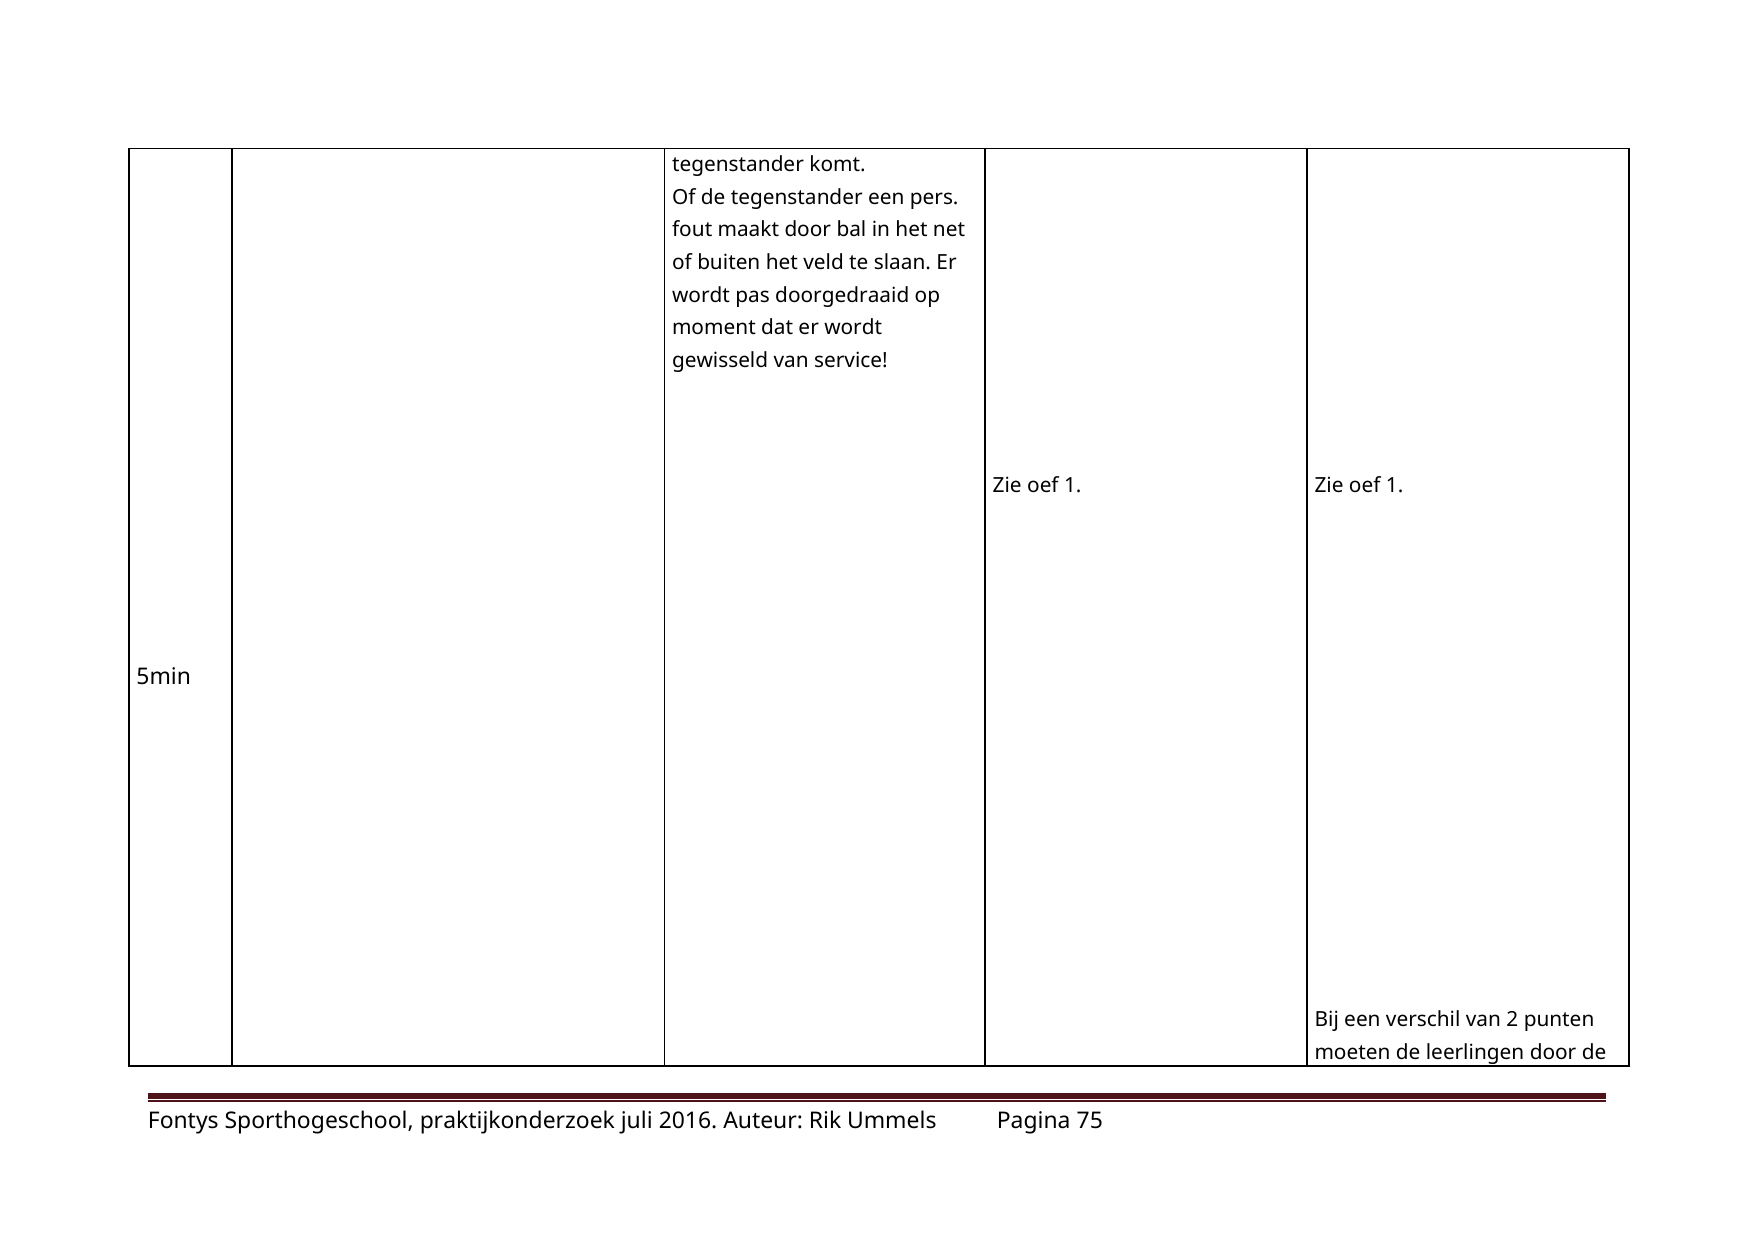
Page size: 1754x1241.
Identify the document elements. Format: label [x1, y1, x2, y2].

table_cell [130, 149, 231, 1065]
table_cell [665, 149, 984, 1065]
table_cell [986, 149, 1306, 1065]
table_cell [233, 149, 664, 1065]
table_cell [1308, 149, 1628, 1065]
